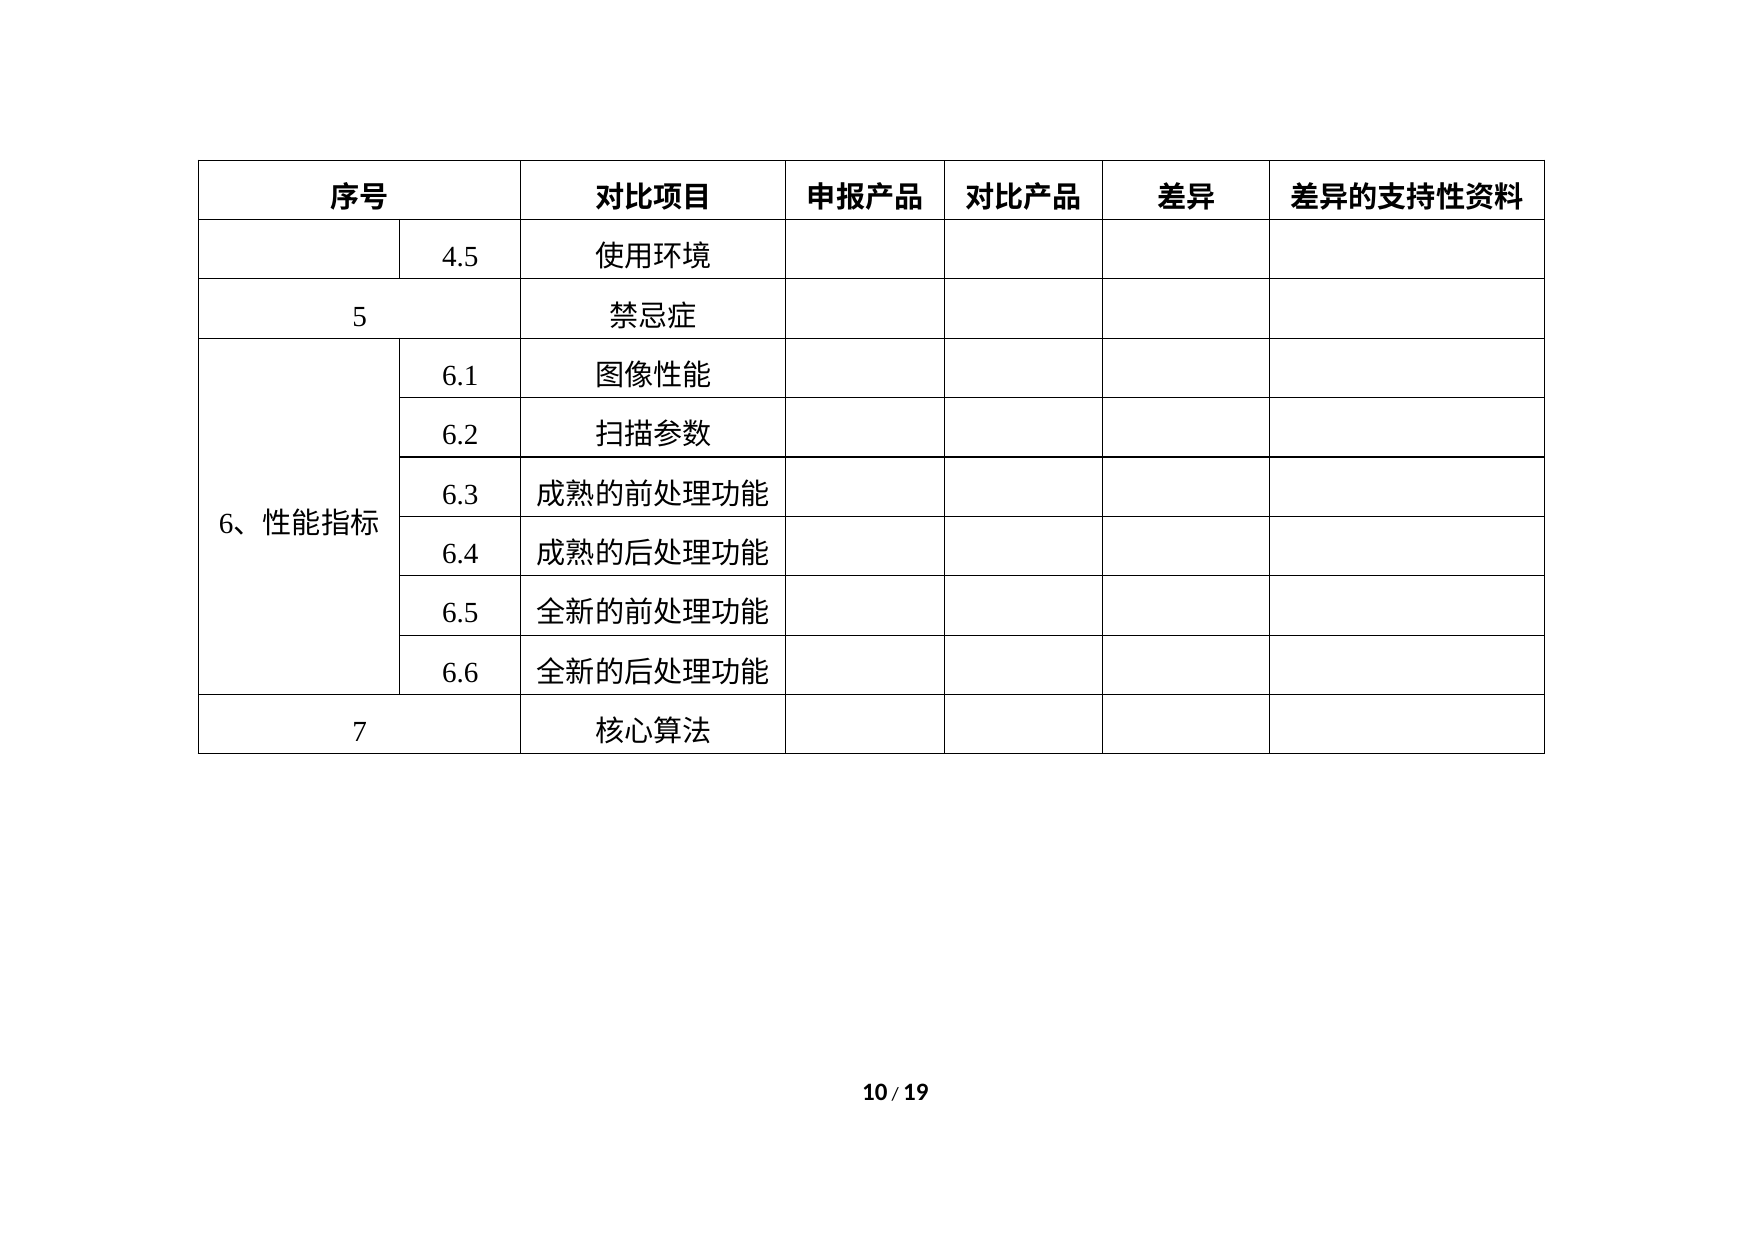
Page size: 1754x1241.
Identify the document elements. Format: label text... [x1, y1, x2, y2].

table_cell [1103, 339, 1269, 397]
table_cell [945, 339, 1102, 397]
table_cell [1270, 398, 1544, 456]
table_header 差异 [1103, 161, 1269, 219]
table_cell [786, 517, 944, 575]
table_cell [1103, 458, 1269, 516]
table_cell 4.5 [400, 220, 520, 278]
table_cell 扫描参数 [521, 398, 785, 456]
table_cell [945, 517, 1102, 575]
table_cell [945, 695, 1102, 753]
table_cell [786, 398, 944, 456]
table_cell 6.3 [400, 458, 520, 516]
table_cell [1103, 279, 1269, 338]
table_header 对比产品 [945, 161, 1102, 219]
table_cell [945, 576, 1102, 634]
table_cell [786, 695, 944, 753]
table_header 对比项目 [521, 161, 785, 219]
table_cell [1270, 576, 1544, 634]
table_cell 成熟的后处理功能 [521, 517, 785, 575]
table_cell 7 [199, 695, 520, 753]
table_cell 6.4 [400, 517, 520, 575]
table_header 申报产品 [786, 161, 944, 219]
table_cell [1270, 695, 1544, 753]
table_cell 6.1 [400, 339, 520, 397]
table_cell [1103, 220, 1269, 278]
table_cell [786, 458, 944, 516]
table_cell [1103, 398, 1269, 456]
table_cell [1270, 220, 1544, 278]
table_cell [1103, 695, 1269, 753]
table_cell [945, 220, 1102, 278]
table_cell [786, 576, 944, 634]
table_cell [945, 636, 1102, 694]
table_cell [1270, 636, 1544, 694]
table_cell [1270, 458, 1544, 516]
table_cell [945, 458, 1102, 516]
table_cell [786, 279, 944, 338]
table_cell 6.2 [400, 398, 520, 456]
table_cell [1270, 279, 1544, 338]
table_cell [1103, 576, 1269, 634]
table_cell 禁忌症 [521, 279, 785, 338]
table_cell [1270, 517, 1544, 575]
table_cell [945, 279, 1102, 338]
table_cell 6、性能指标 [199, 339, 399, 694]
table_cell 6.6 [400, 636, 520, 694]
table_header 序号 [199, 161, 520, 219]
table_cell 6.5 [400, 576, 520, 634]
table_cell 核心算法 [521, 695, 785, 753]
table_cell [786, 636, 944, 694]
table_cell [1103, 517, 1269, 575]
table_cell 成熟的前处理功能 [521, 458, 785, 516]
table_cell [1270, 339, 1544, 397]
table_cell [1103, 636, 1269, 694]
table_cell 全新的后处理功能 [521, 636, 785, 694]
table_cell [786, 220, 944, 278]
table_cell 图像性能 [521, 339, 785, 397]
table_header 差异的支持性资料 [1270, 161, 1544, 219]
table_cell [786, 339, 944, 397]
table_cell [945, 398, 1102, 456]
table_cell 使用环境 [521, 220, 785, 278]
table_cell 全新的前处理功能 [521, 576, 785, 634]
table_cell 5 [199, 279, 520, 338]
